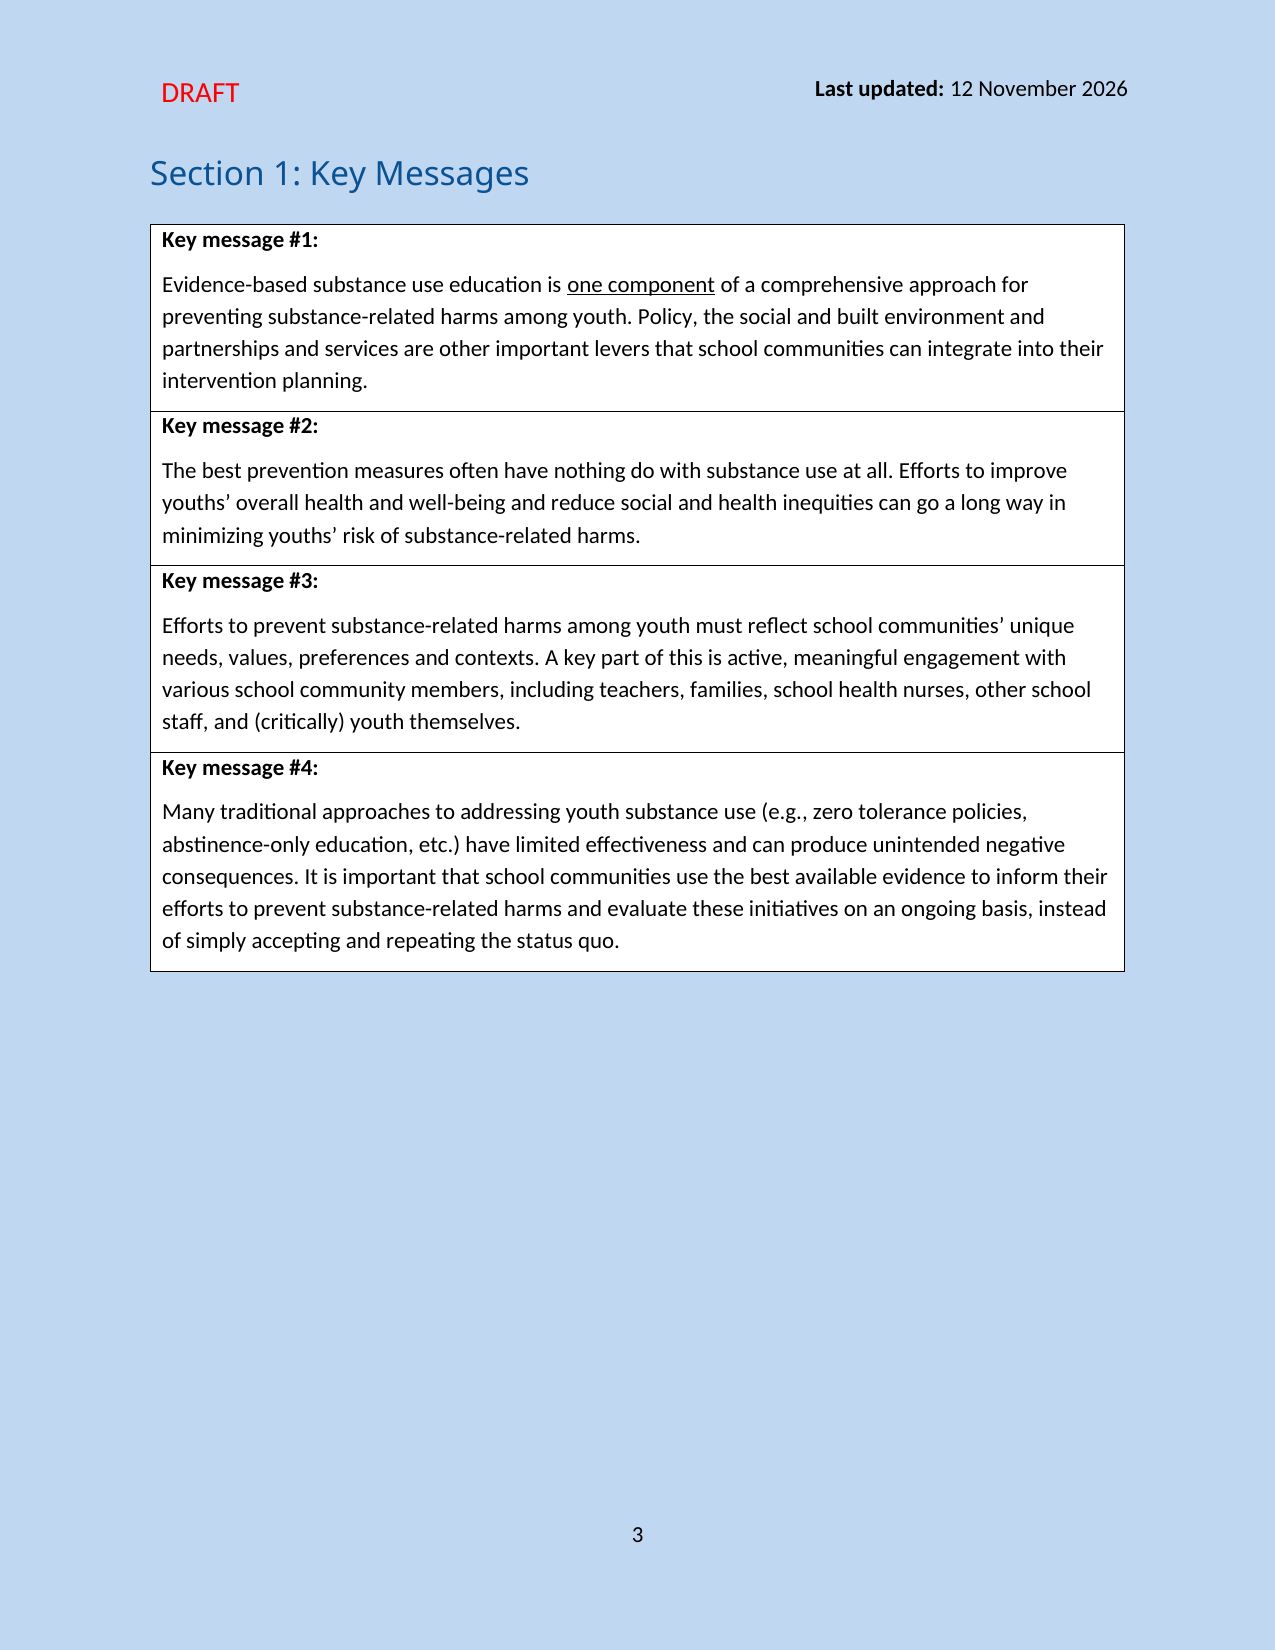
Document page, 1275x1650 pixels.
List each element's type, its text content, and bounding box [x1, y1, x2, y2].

subtitle Section 1: Key Messages [150, 150, 1125, 195]
table_cell Key message #4: Many traditional approaches to addressing youth substance use (e.g., zero tolerance policies, abstinence-only education, etc.) have limited effectiveness and can produce unintended negative consequences. It is important that school communities use the best available evidence to inform their efforts to prevent substance-related harms and evaluate these initiatives on an ongoing basis, instead of simply accepting and repeating the status quo. [151, 753, 1124, 971]
table_cell Key message #2: The best prevention measures often have nothing do with substance use at all. Efforts to improve youths’ overall health and well-being and reduce social and health inequities can go a long way in minimizing youths’ risk of substance-related harms. [151, 412, 1124, 565]
table_cell Key message #3: Efforts to prevent substance-related harms among youth must reflect school communities’ unique needs, values, preferences and contexts. A key part of this is active, meaningful engagement with various school community members, including teachers, families, school health nurses, other school staff, and (critically) youth themselves. [151, 566, 1124, 752]
table_header Key message #1: Evidence-based substance use education is one component of a comprehensive approach for preventing substance-related harms among youth. Policy, the social and built environment and partnerships and services are other important levers that school communities can integrate into their intervention planning. [151, 225, 1124, 411]
